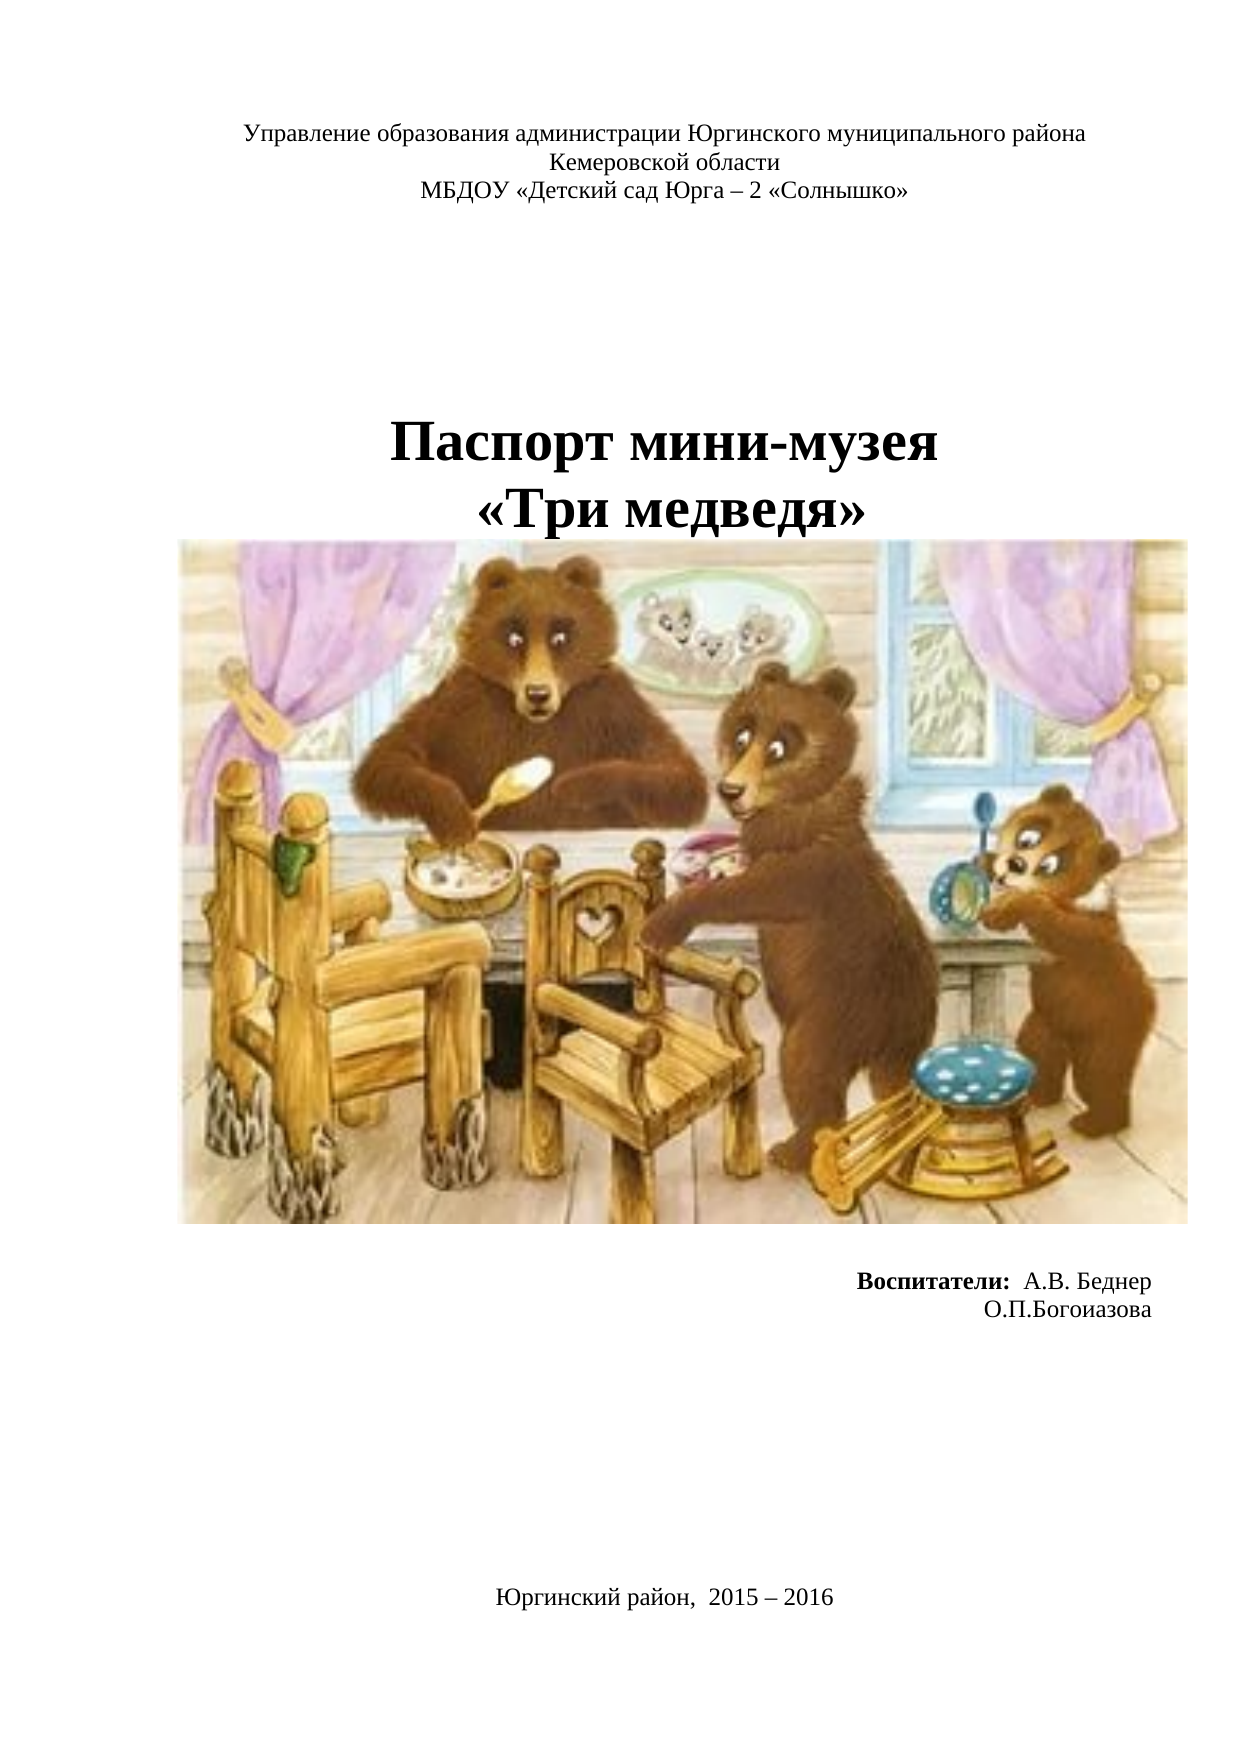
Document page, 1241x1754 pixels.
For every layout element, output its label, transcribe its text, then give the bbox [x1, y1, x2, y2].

text Паспорт мини-музея [177, 406, 1152, 473]
text Управление образования администрации Юргинского муниципального района [177, 118, 1152, 147]
text МБДОУ «Детский сад Юрга – 2 «Солнышко» [177, 176, 1152, 204]
text Воспитатели: А.В. Беднер [177, 1266, 1152, 1294]
text Кемеровской области [177, 147, 1152, 176]
text «Три медведя» [177, 473, 1152, 539]
picture [177, 539, 1188, 1224]
text О.П.Богоиазова [177, 1294, 1152, 1323]
text Юргинский район, 2015 – 2016 [177, 1582, 1152, 1611]
